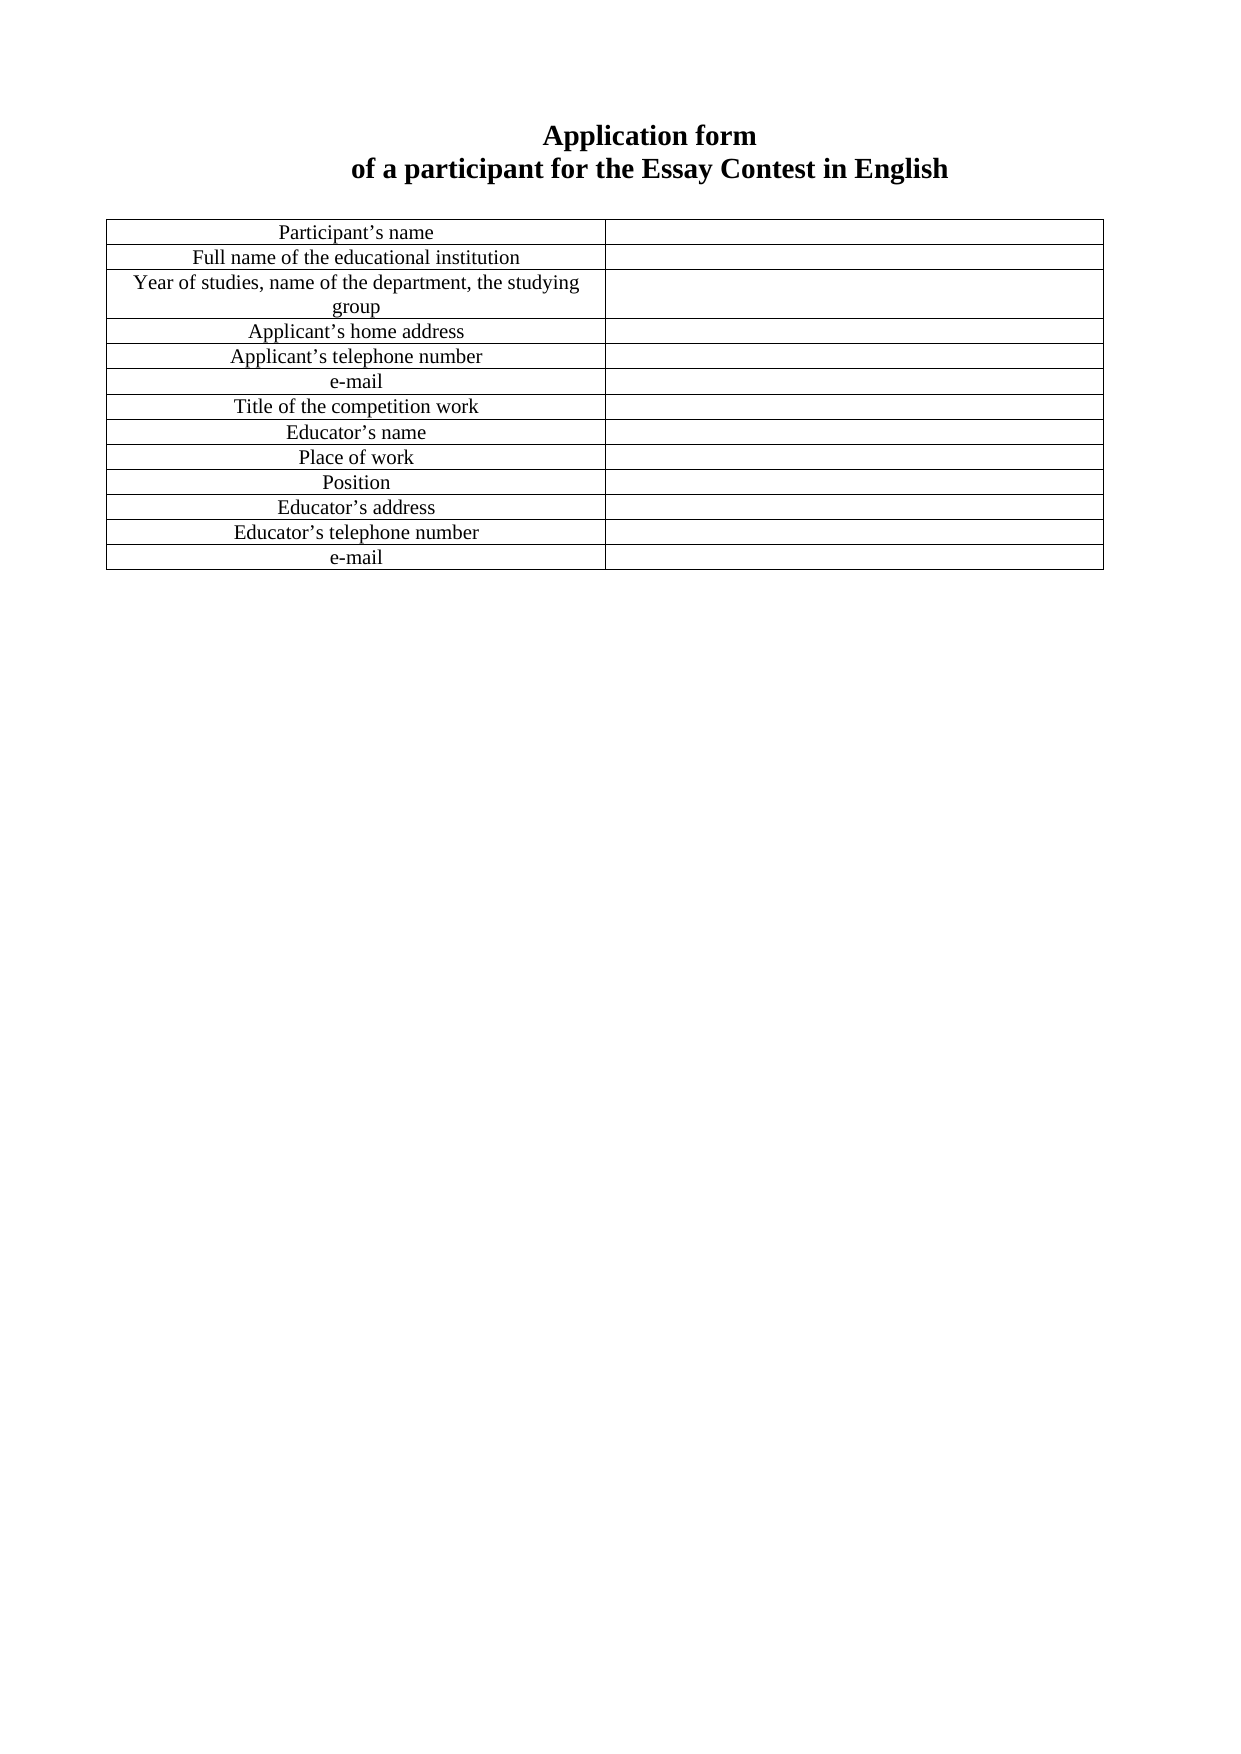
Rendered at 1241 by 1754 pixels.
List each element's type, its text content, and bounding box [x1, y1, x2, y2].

table_cell Title of the competition work [107, 395, 605, 418]
table_cell Position [107, 470, 605, 494]
text Application form [118, 118, 1181, 152]
table_header Participant’s name [107, 220, 605, 244]
table_cell e-mail [107, 369, 605, 393]
table_cell Educator’s address [107, 495, 605, 519]
table_header [606, 220, 1103, 244]
table_cell Educator’s telephone number [107, 520, 605, 544]
table_cell e-mail [107, 545, 605, 569]
table_cell [606, 369, 1103, 393]
table_cell Educator’s name [107, 420, 605, 444]
table_cell Place of work [107, 445, 605, 469]
table_cell [606, 445, 1103, 469]
table_cell [606, 520, 1103, 544]
table_cell [606, 470, 1103, 494]
table_cell [606, 344, 1103, 368]
text of a participant for the Essay Contest in English [118, 152, 1181, 185]
table_cell [606, 420, 1103, 444]
table_cell Applicant’s home address [107, 319, 605, 343]
table_cell [606, 270, 1103, 318]
table_cell [606, 395, 1103, 418]
table_cell Applicant’s telephone number [107, 344, 605, 368]
table_cell Full name of the educational institution [107, 245, 605, 269]
table_cell [606, 319, 1103, 343]
table_cell [606, 245, 1103, 269]
table_cell Year of studies, name of the department, the studying group [107, 270, 605, 318]
table_cell [606, 495, 1103, 519]
table_cell [606, 545, 1103, 569]
